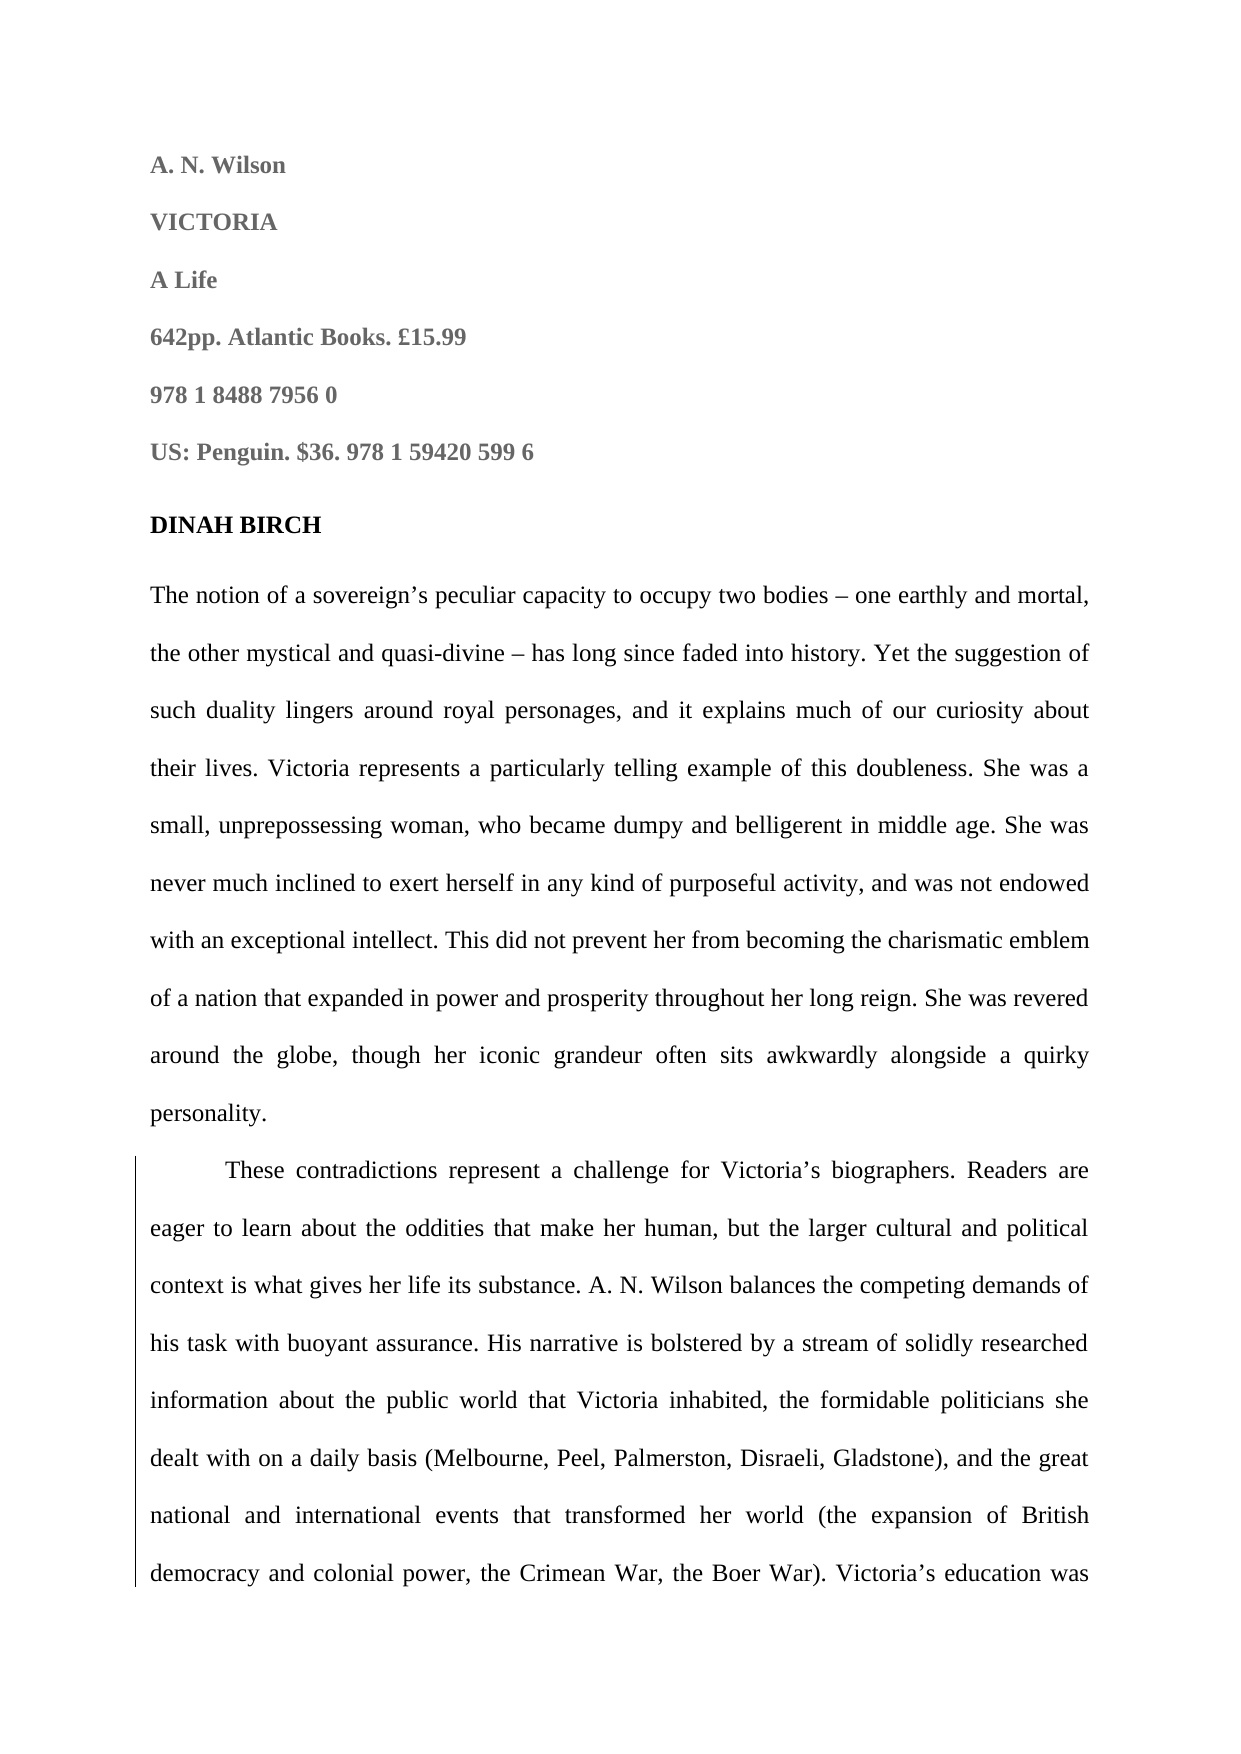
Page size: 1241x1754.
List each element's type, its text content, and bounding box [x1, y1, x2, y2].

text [150, 1156, 1090, 1587]
text DINAH BIRCH [150, 511, 1090, 539]
text A Life [150, 265, 1090, 294]
text VICTORIA [150, 207, 1090, 236]
text US: Penguin. $36. 978 1 59420 599 6 [150, 437, 1090, 466]
text 978 1 8488 7956 0 [150, 380, 1090, 409]
text 642pp. Atlantic Books. £15.99 [150, 322, 1090, 351]
text A. N. Wilson [150, 150, 1090, 179]
text The notion of a sovereign’s peculiar capacity to occupy two bodies – one earthly and mortal, the other mystical and quasi-divine – has long since faded into history. Yet the suggestion of such duality lingers around royal personages, and it explains much of our curiosity about their lives. Victoria represents a particularly telling example of this doubleness. She was a small, unprepossessing woman, who became dumpy and belligerent in middle age. She was never much inclined to exert herself in any kind of purposeful activity, and was not endowed with an exceptional intellect. This did not prevent her from becoming the charismatic emblem of a nation that expanded in power and prosperity throughout her long reign. She was revered around the globe, though her iconic grandeur often sits awkwardly alongside a quirky personality. [150, 581, 1090, 1127]
